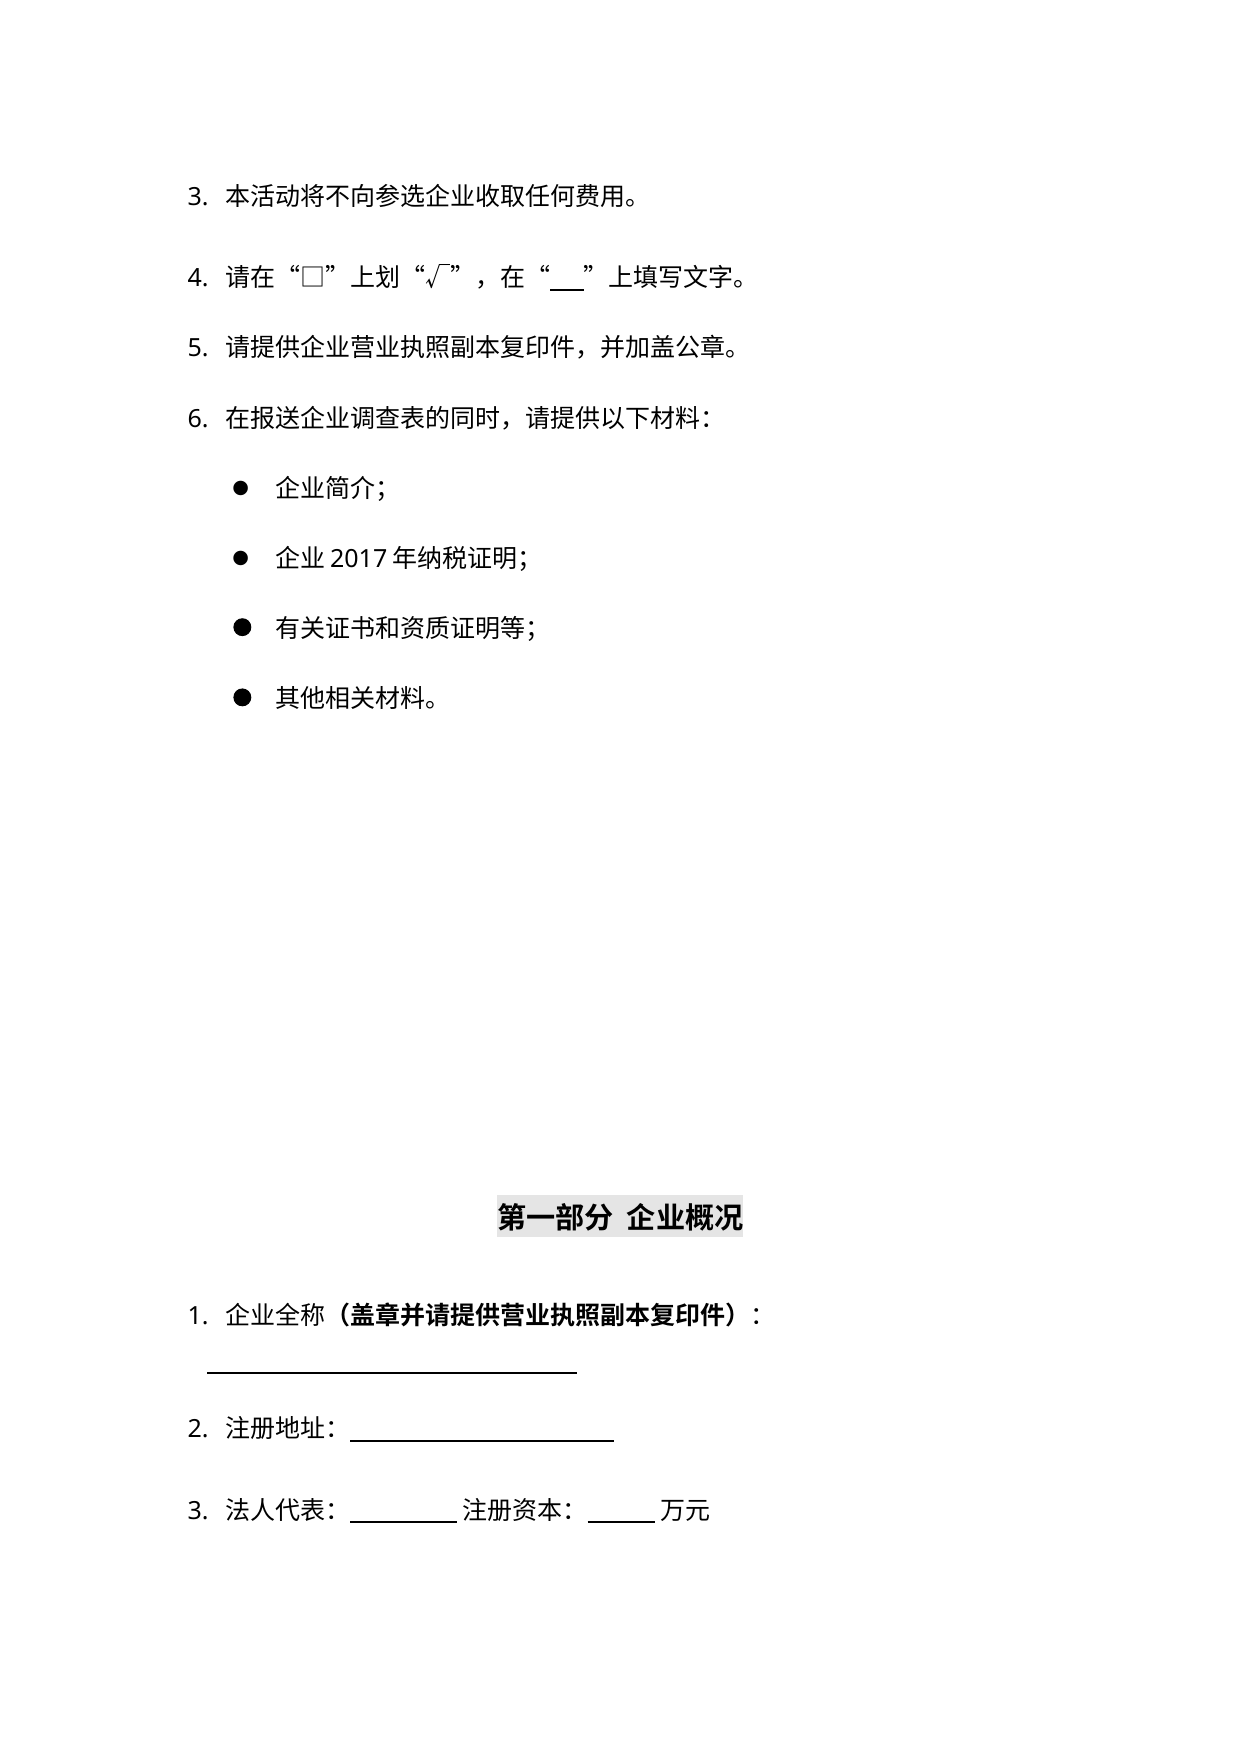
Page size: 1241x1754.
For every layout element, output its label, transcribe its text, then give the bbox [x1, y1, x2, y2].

list 其他相关材料。 [231, 664, 1053, 729]
list 企业简介； [231, 454, 1053, 519]
list 请在“□”上划“√”，在“ ”上填写文字。 [187, 243, 1053, 308]
list 有关证书和资质证明等； [231, 594, 1053, 659]
list 注册地址： [187, 1394, 1053, 1459]
list 在报送企业调查表的同时，请提供以下材料： [187, 384, 1053, 449]
list 企业2017年纳税证明； [231, 524, 1053, 589]
list 本活动将不向参选企业收取任何费用。 [187, 162, 1053, 227]
text 第一部分 企业概况 [187, 1183, 1053, 1248]
list 企业全称（盖章并请提供营业执照副本复印件）： [187, 1281, 1053, 1346]
list 请提供企业营业执照副本复印件，并加盖公章。 [187, 313, 1053, 378]
list 法人代表： 注册资本： 万元 [187, 1476, 1053, 1541]
